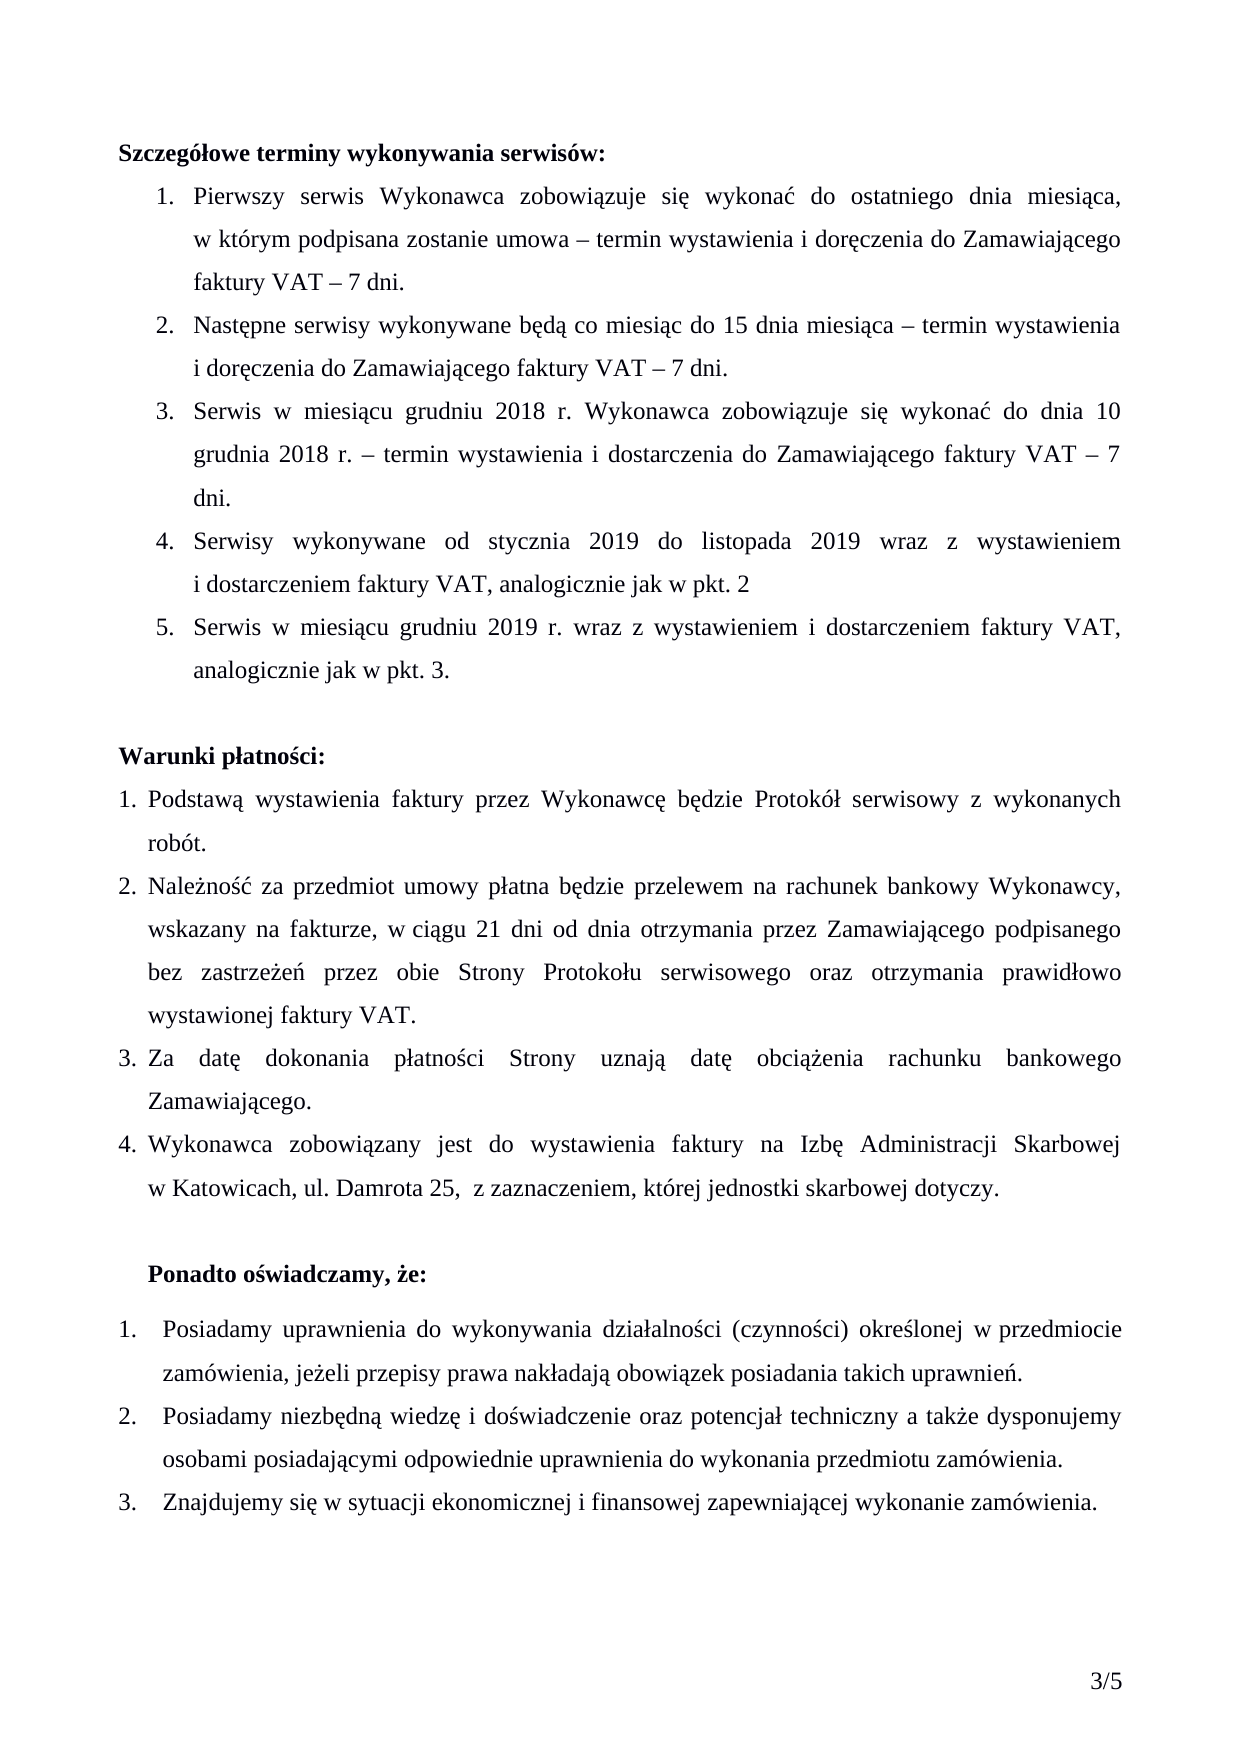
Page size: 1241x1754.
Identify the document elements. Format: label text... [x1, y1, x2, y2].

list Za datę dokonania płatności Strony uznają datę obciążenia rachunku bankowego Zamawiającego. [118, 1043, 1122, 1115]
list Należność za przedmiot umowy płatna będzie przelewem na rachunek bankowy Wykonawcy, wskazany na fakturze, w ciągu 21 dni od dnia otrzymania przez Zamawiającego podpisanego bez zastrzeżeń przez obie Strony Protokołu serwisowego oraz otrzymania prawidłowo wystawionej faktury VAT. [118, 871, 1122, 1029]
list Serwis w miesiącu grudniu 2019 r. wraz z wystawieniem i dostarczeniem faktury VAT, analogicznie jak w pkt. 3. [156, 612, 1122, 684]
list Serwis w miesiącu grudniu 2018 r. Wykonawca zobowiązuje się wykonać do dnia 10 grudnia 2018 r. – termin wystawienia i dostarczenia do Zamawiającego faktury VAT – 7 dni. [156, 396, 1122, 511]
list Posiadamy uprawnienia do wykonywania działalności (czynności) określonej w przedmiocie zamówienia, jeżeli przepisy prawa nakładają obowiązek posiadania takich uprawnień. [118, 1314, 1122, 1386]
text Warunki płatności: [118, 741, 1122, 770]
list Pierwszy serwis Wykonawca zobowiązuje się wykonać do ostatniego dnia miesiąca, w którym podpisana zostanie umowa – termin wystawienia i doręczenia do Zamawiającego faktury VAT – 7 dni. [156, 181, 1122, 296]
list Następne serwisy wykonywane będą co miesiąc do 15 dnia miesiąca – termin wystawienia i doręczenia do Zamawiającego faktury VAT – 7 dni. [156, 310, 1122, 382]
text Ponadto oświadczamy, że: [148, 1259, 1122, 1288]
list Serwisy wykonywane od stycznia 2019 do listopada 2019 wraz z wystawieniem i dostarczeniem faktury VAT, analogicznie jak w pkt. 2 [156, 526, 1122, 598]
list Posiadamy niezbędną wiedzę i doświadczenie oraz potencjał techniczny a także dysponujemy osobami posiadającymi odpowiednie uprawnienia do wykonania przedmiotu zamówienia. [118, 1401, 1122, 1473]
text Szczegółowe terminy wykonywania serwisów: [118, 138, 1122, 166]
list Podstawą wystawienia faktury przez Wykonawcę będzie Protokół serwisowy z wykonanych robót. [118, 784, 1122, 856]
list Wykonawca zobowiązany jest do wystawienia faktury na Izbę Administracji Skarbowej w Katowicach, ul. Damrota 25, z zaznaczeniem, której jednostki skarbowej dotyczy. [118, 1129, 1122, 1201]
list Znajdujemy się w sytuacji ekonomicznej i finansowej zapewniającej wykonanie zamówienia. [118, 1487, 1122, 1516]
